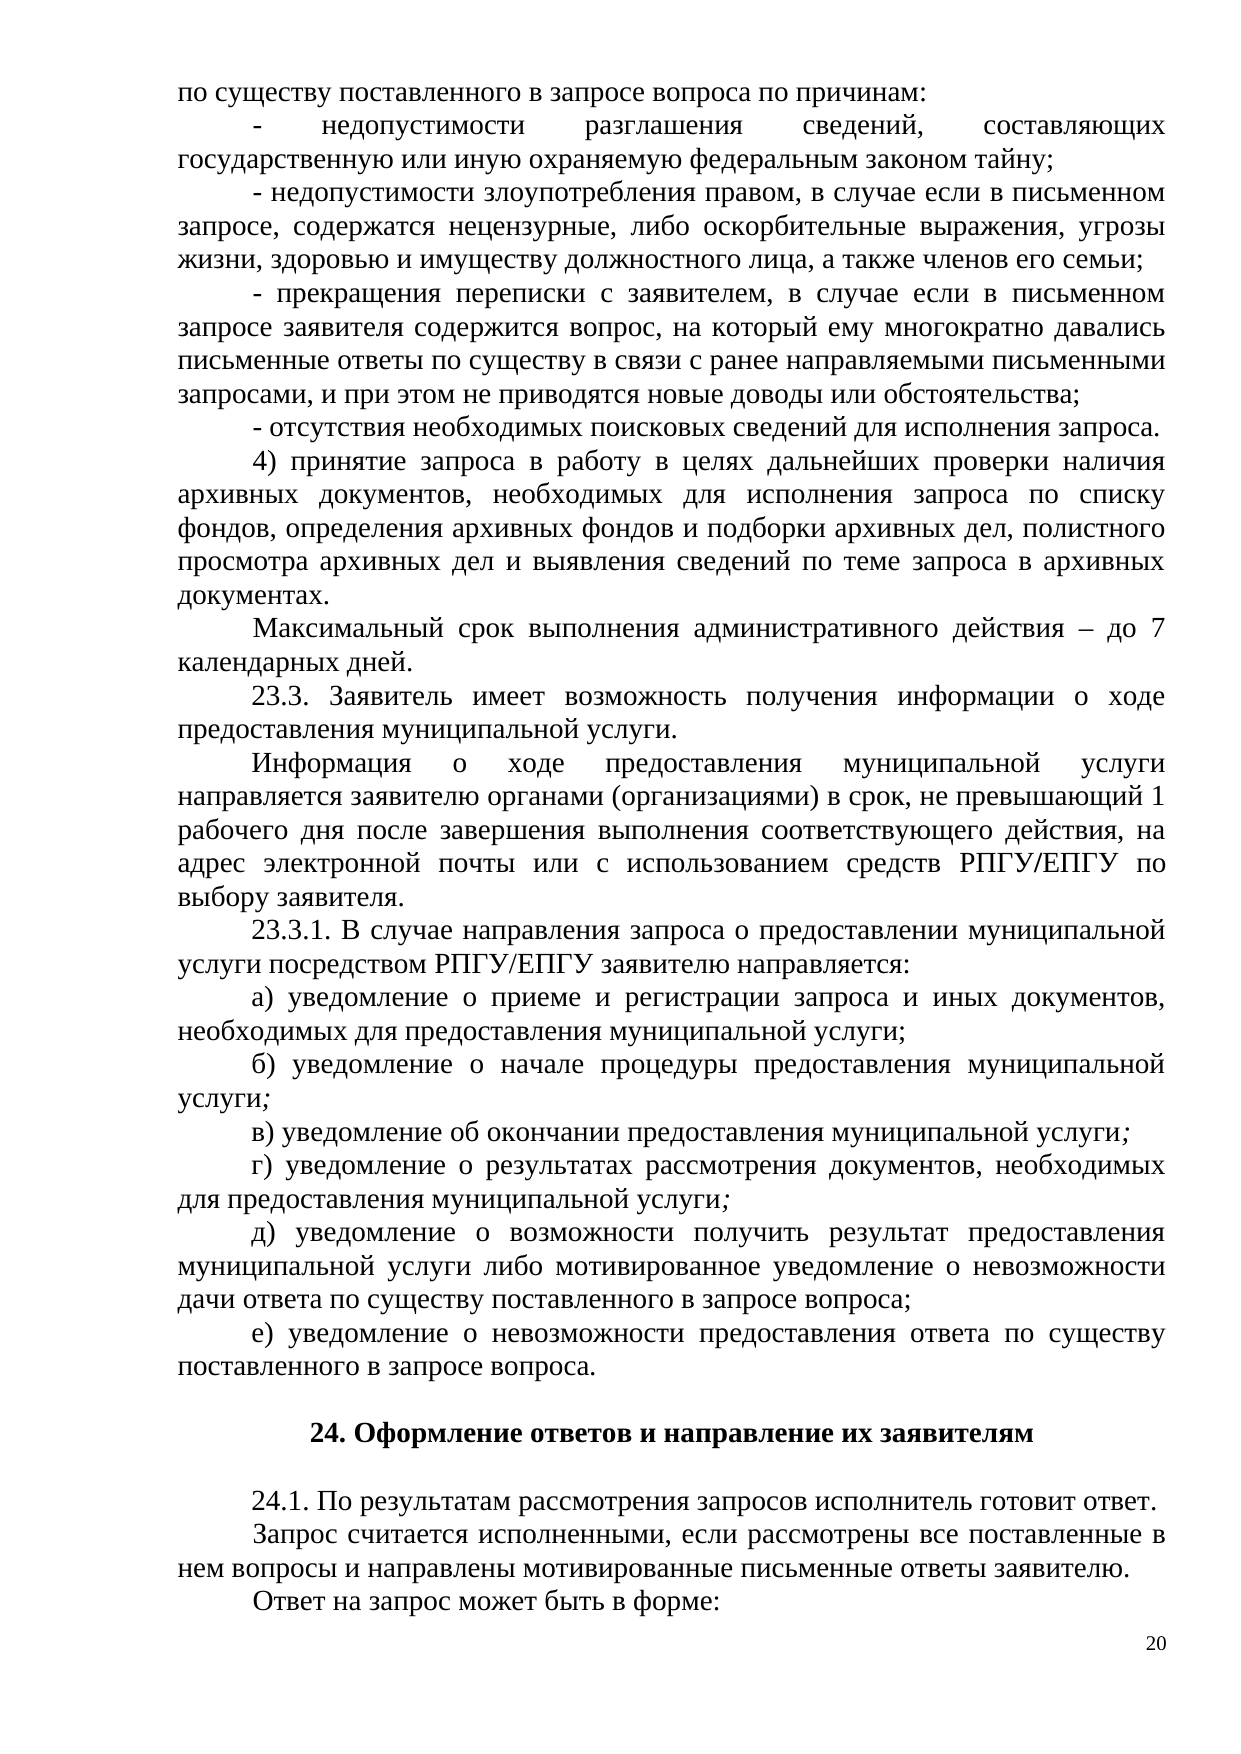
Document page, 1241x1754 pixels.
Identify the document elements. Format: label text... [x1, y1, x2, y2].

text 24. Оформление ответов и направление их заявителям [177, 1416, 1166, 1449]
text г) уведомление о результатах рассмотрения документов, необходимых для предоставления муниципальной услуги; [177, 1147, 1166, 1214]
text Запрос считается исполненными, если рассмотрены все поставленные в нем вопросы и направлены мотивированные письменные ответы заявителю. [177, 1516, 1166, 1583]
text в) уведомление об окончании предоставления муниципальной услуги; [177, 1114, 1166, 1147]
text Ответ на запрос может быть в форме: [177, 1583, 1166, 1617]
text - отсутствия необходимых поисковых сведений для исполнения запроса. [177, 409, 1166, 443]
text Информация о ходе предоставления муниципальной услуги направляется заявителю органами (организациями) в срок, не превышающий 1 рабочего дня после завершения выполнения соответствующего действия, на адрес электронной почты или с использованием средств РПГУ/ЕПГУ по выбору заявителя. [177, 745, 1166, 912]
text - недопустимости разглашения сведений, составляющих государственную или иную охраняемую федеральным законом тайну; [177, 107, 1166, 174]
text е) уведомление о невозможности предоставления ответа по существу поставленного в запросе вопроса. [177, 1315, 1166, 1382]
text 24.1. По результатам рассмотрения запросов исполнитель готовит ответ. [177, 1483, 1166, 1516]
text а) уведомление о приеме и регистрации запроса и иных документов, необходимых для предоставления муниципальной услуги; [177, 979, 1166, 1047]
text - прекращения переписки с заявителем, в случае если в письменном запросе заявителя содержится вопрос, на который ему многократно давались письменные ответы по существу в связи с ранее направляемыми письменными запросами, и при этом не приводятся новые доводы или обстоятельства; [177, 275, 1166, 409]
text б) уведомление о начале процедуры предоставления муниципальной услуги; [177, 1047, 1166, 1114]
text 4) принятие запроса в работу в целях дальнейших проверки наличия архивных документов, необходимых для исполнения запроса по списку фондов, определения архивных фондов и подборки архивных дел, полистного просмотра архивных дел и выявления сведений по теме запроса в архивных документах. [177, 443, 1166, 611]
text Максимальный срок выполнения административного действия – до 7 календарных дней. [177, 611, 1166, 678]
text 23.3.1. В случае направления запроса о предоставлении муниципальной услуги посредством РПГУ/ЕПГУ заявителю направляется: [177, 912, 1166, 979]
text - недопустимости злоупотребления правом, в случае если в письменном запросе, содержатся нецензурные, либо оскорбительные выражения, угрозы жизни, здоровью и имуществу должностного лица, а также членов его семьи; [177, 174, 1166, 275]
text д) уведомление о возможности получить результат предоставления муниципальной услуги либо мотивированное уведомление о невозможности дачи ответа по существу поставленного в запросе вопроса; [177, 1214, 1166, 1315]
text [177, 74, 1166, 107]
text 23.3. Заявитель имеет возможность получения информации о ходе предоставления муниципальной услуги. [177, 678, 1166, 745]
